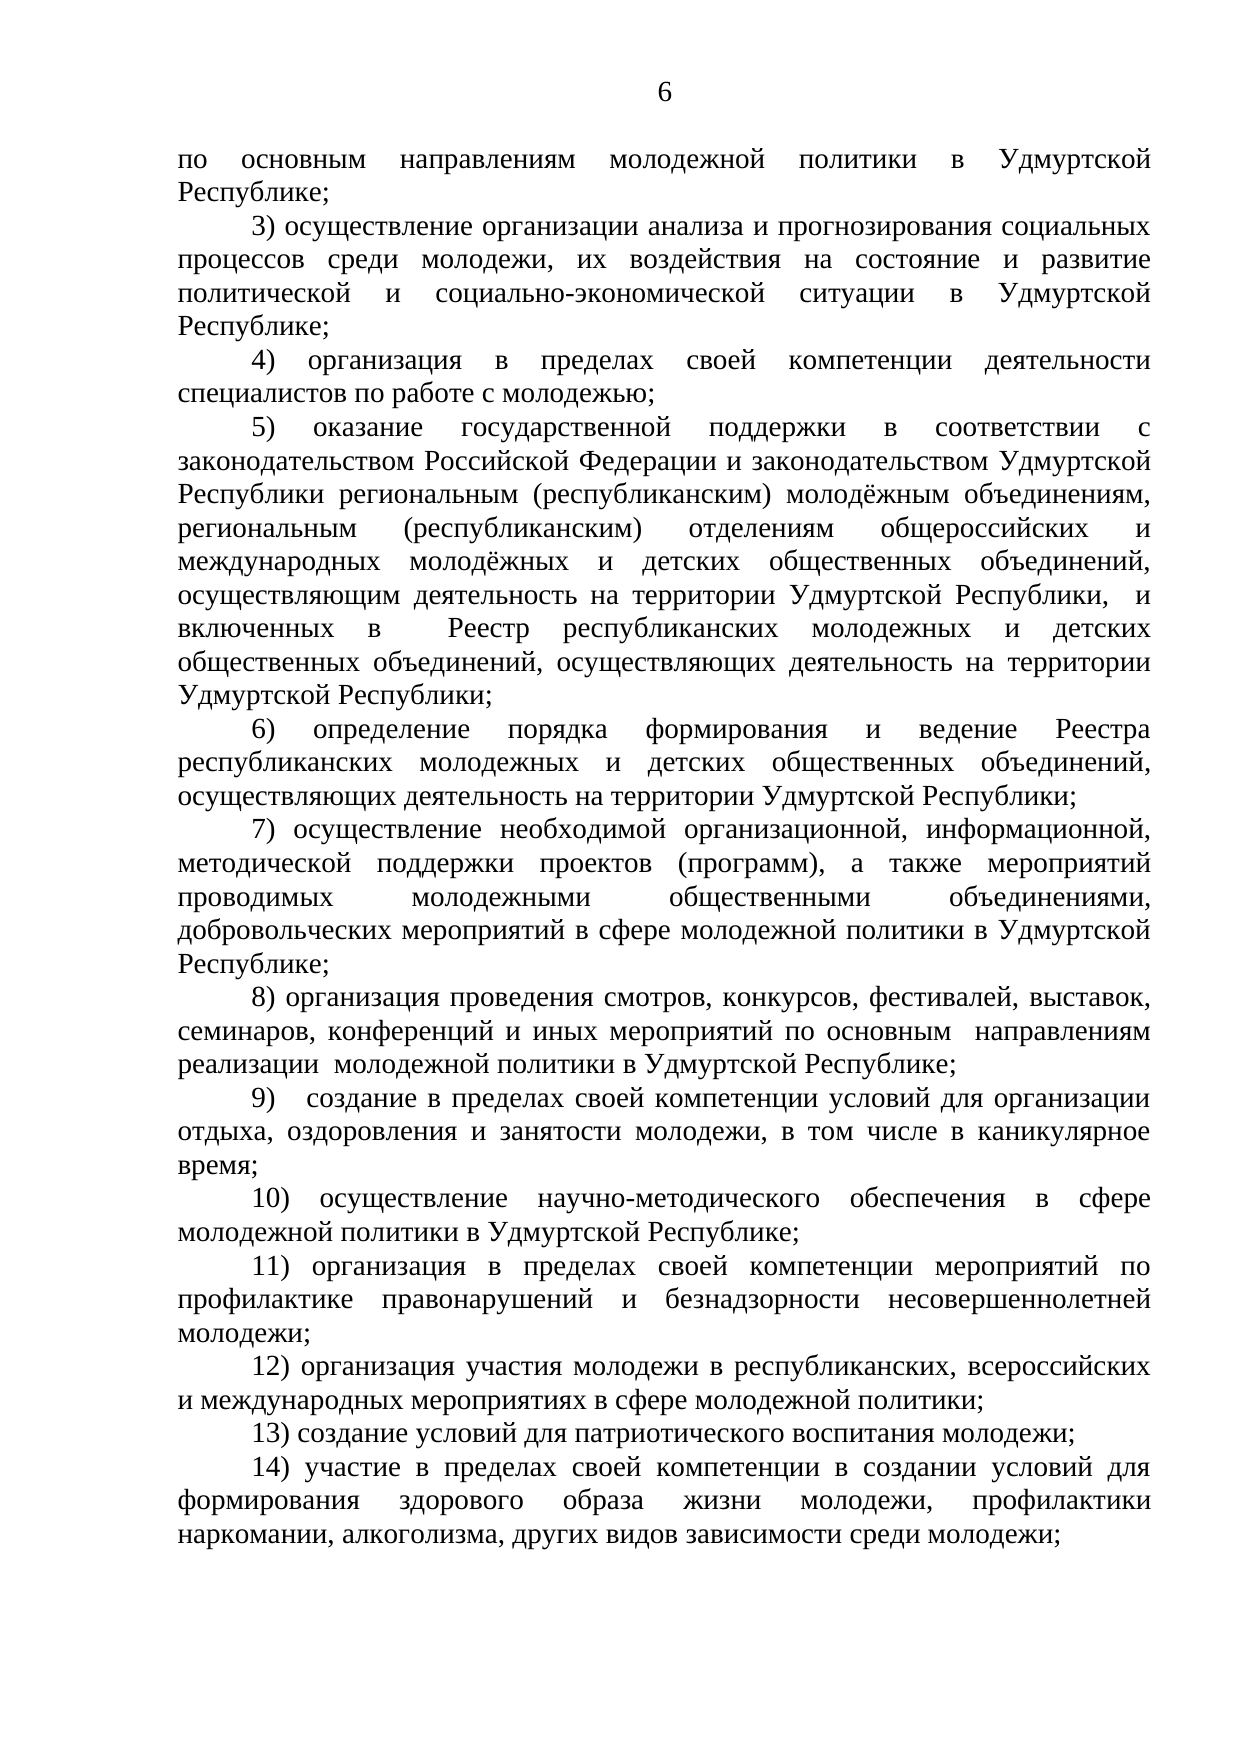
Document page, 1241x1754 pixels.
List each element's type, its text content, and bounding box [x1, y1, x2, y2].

text 9) создание в пределах своей компетенции условий для организации отдыха, оздоровления и занятости молодежи, в том числе в каникулярное время; [177, 1080, 1152, 1181]
text 6) определение порядка формирования и ведение Реестра республиканских молодежных и детских общественных объединений, осуществляющих деятельность на территории Удмуртской Республики; [177, 711, 1152, 812]
text 12) организация участия молодежи в республиканских, всероссийских и международных мероприятиях в сфере молодежной политики; [177, 1348, 1152, 1415]
text 11) организация в пределах своей компетенции мероприятий по профилактике правонарушений и безнадзорности несовершеннолетней молодежи; [177, 1248, 1152, 1348]
text 3) осуществление организации анализа и прогнозирования социальных процессов среди молодежи, их воздействия на состояние и развитие политической и социально-экономической ситуации в Удмуртской Республике; [177, 208, 1152, 342]
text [177, 141, 1152, 208]
text 14) участие в пределах своей компетенции в создании условий для формирования здорового образа жизни молодежи, профилактики наркомании, алкоголизма, других видов зависимости среди молодежи; [177, 1449, 1152, 1549]
text 8) организация проведения смотров, конкурсов, фестивалей, выставок, семинаров, конференций и иных мероприятий по основным направлениям реализации молодежной политики в Удмуртской Республике; [177, 979, 1152, 1080]
text 5) оказание государственной поддержки в соответствии с законодательством Российской Федерации и законодательством Удмуртской Республики региональным (республиканским) молодёжным объединениям, региональным (республиканским) отделениям общероссийских и международных молодёжных и детских общественных объединений, осуществляющим деятельность на территории Удмуртской Республики, и включенных в Реестр республиканских молодежных и детских общественных объединений, осуществляющих деятельность на территории Удмуртской Республики; [177, 409, 1152, 711]
text 10) осуществление научно-методического обеспечения в сфере молодежной политики в Удмуртской Республике; [177, 1181, 1152, 1248]
text 13) создание условий для патриотического воспитания молодежи; [177, 1415, 1152, 1449]
text 4) организация в пределах своей компетенции деятельности специалистов по работе с молодежью; [177, 342, 1152, 409]
text 7) осуществление необходимой организационной, информационной, методической поддержки проектов (программ), а также мероприятий проводимых молодежными общественными объединениями, добровольческих мероприятий в сфере молодежной политики в Удмуртской Республике; [177, 812, 1152, 979]
